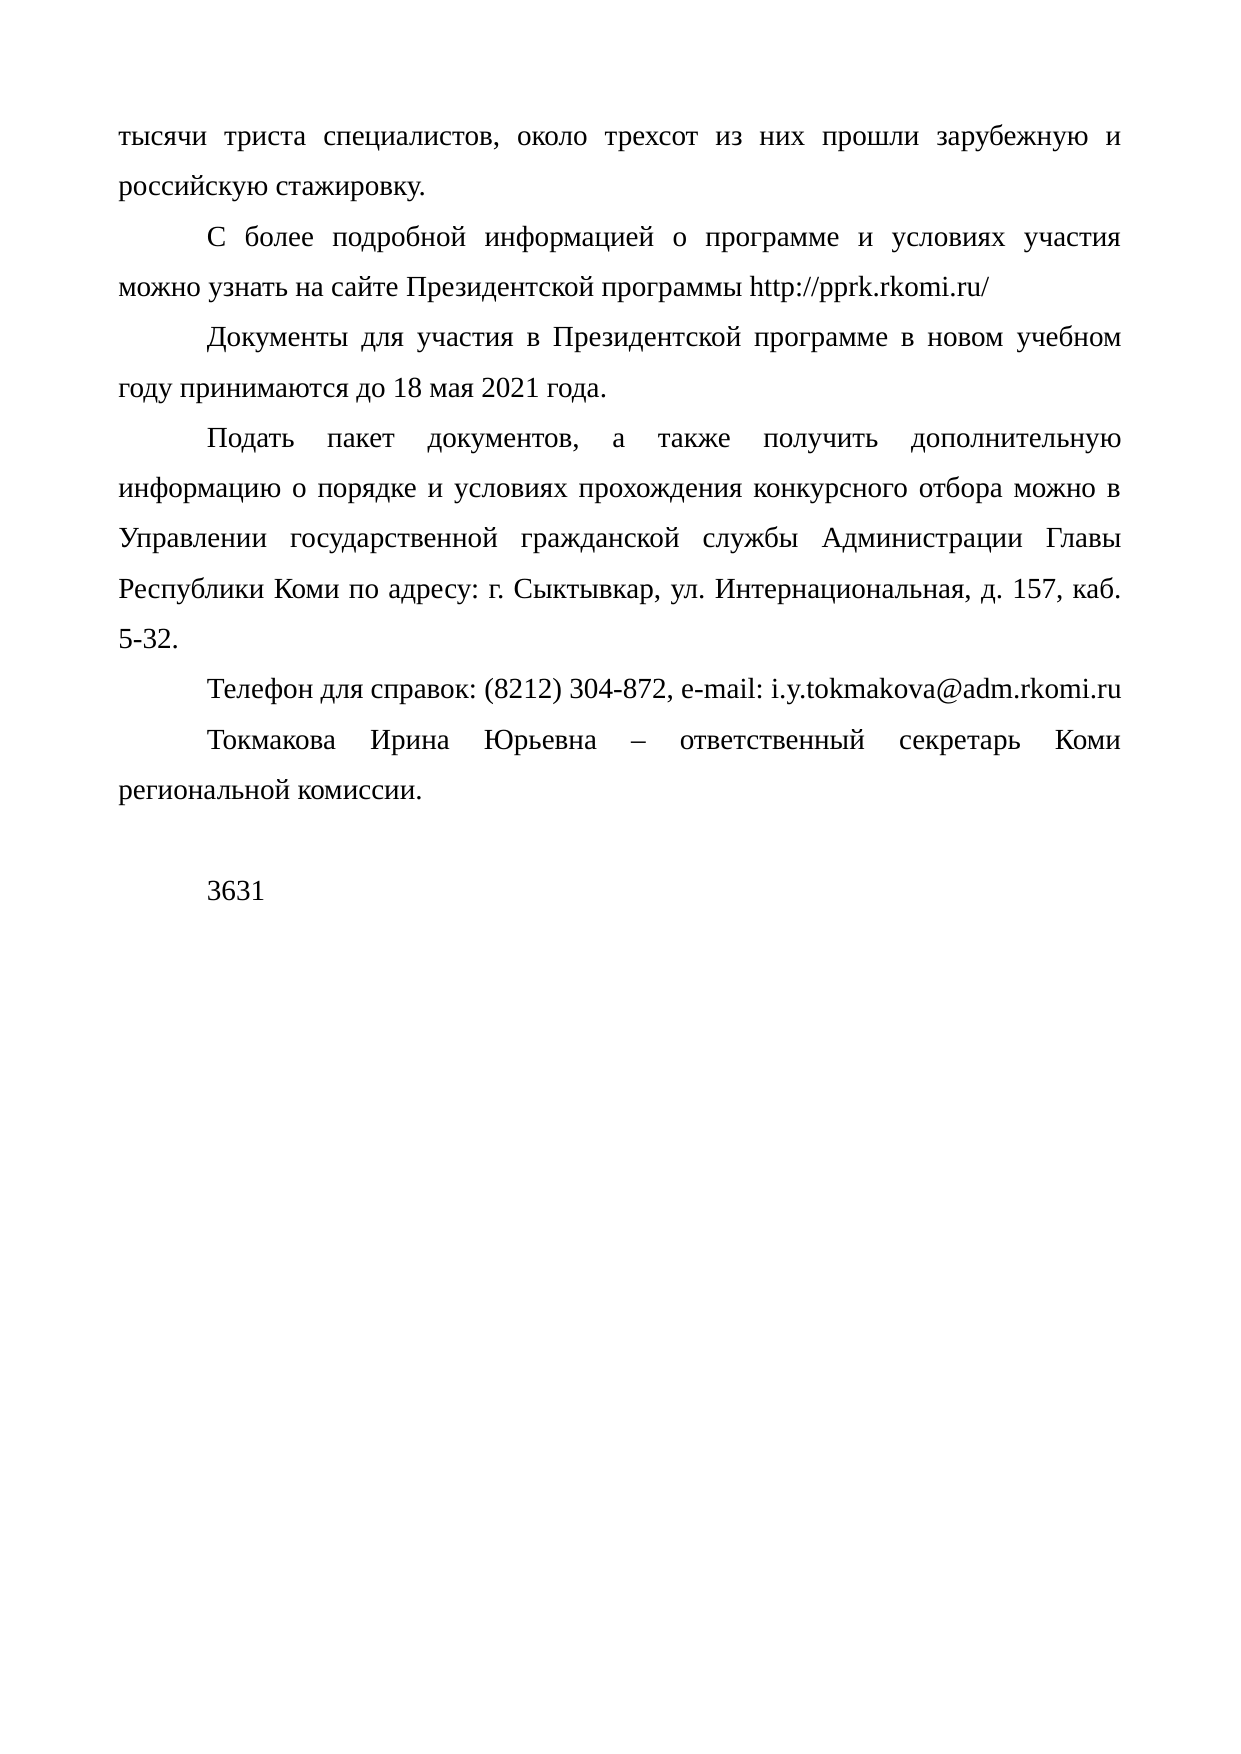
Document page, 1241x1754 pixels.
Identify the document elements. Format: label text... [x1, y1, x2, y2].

text Токмакова Ирина Юрьевна – ответственный секретарь Коми региональной комиссии. [118, 722, 1122, 806]
text Документы для участия в Президентской программе в новом учебном году принимаются до 18 мая 2021 года. [118, 319, 1122, 403]
text 3631 [118, 873, 1122, 906]
text Телефон для справок: (8212) 304-872, e-maіl: і.y.tokmakova@adm.rkomі.ru [118, 672, 1122, 705]
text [118, 118, 1122, 202]
text С более подробной информацией о программе и условиях участия можно узнать на сайте Президентской программы http://pprk.rkomі.ru/ [118, 219, 1122, 303]
text Подать пакет документов, а также получить дополнительную информацию о порядке и условиях прохождения конкурсного отбора можно в Управлении государственной гражданской службы Администрации Главы Республики Коми по адресу: г. Сыктывкар, ул. Интернациональная, д. 157, каб. 5-32. [118, 420, 1122, 655]
